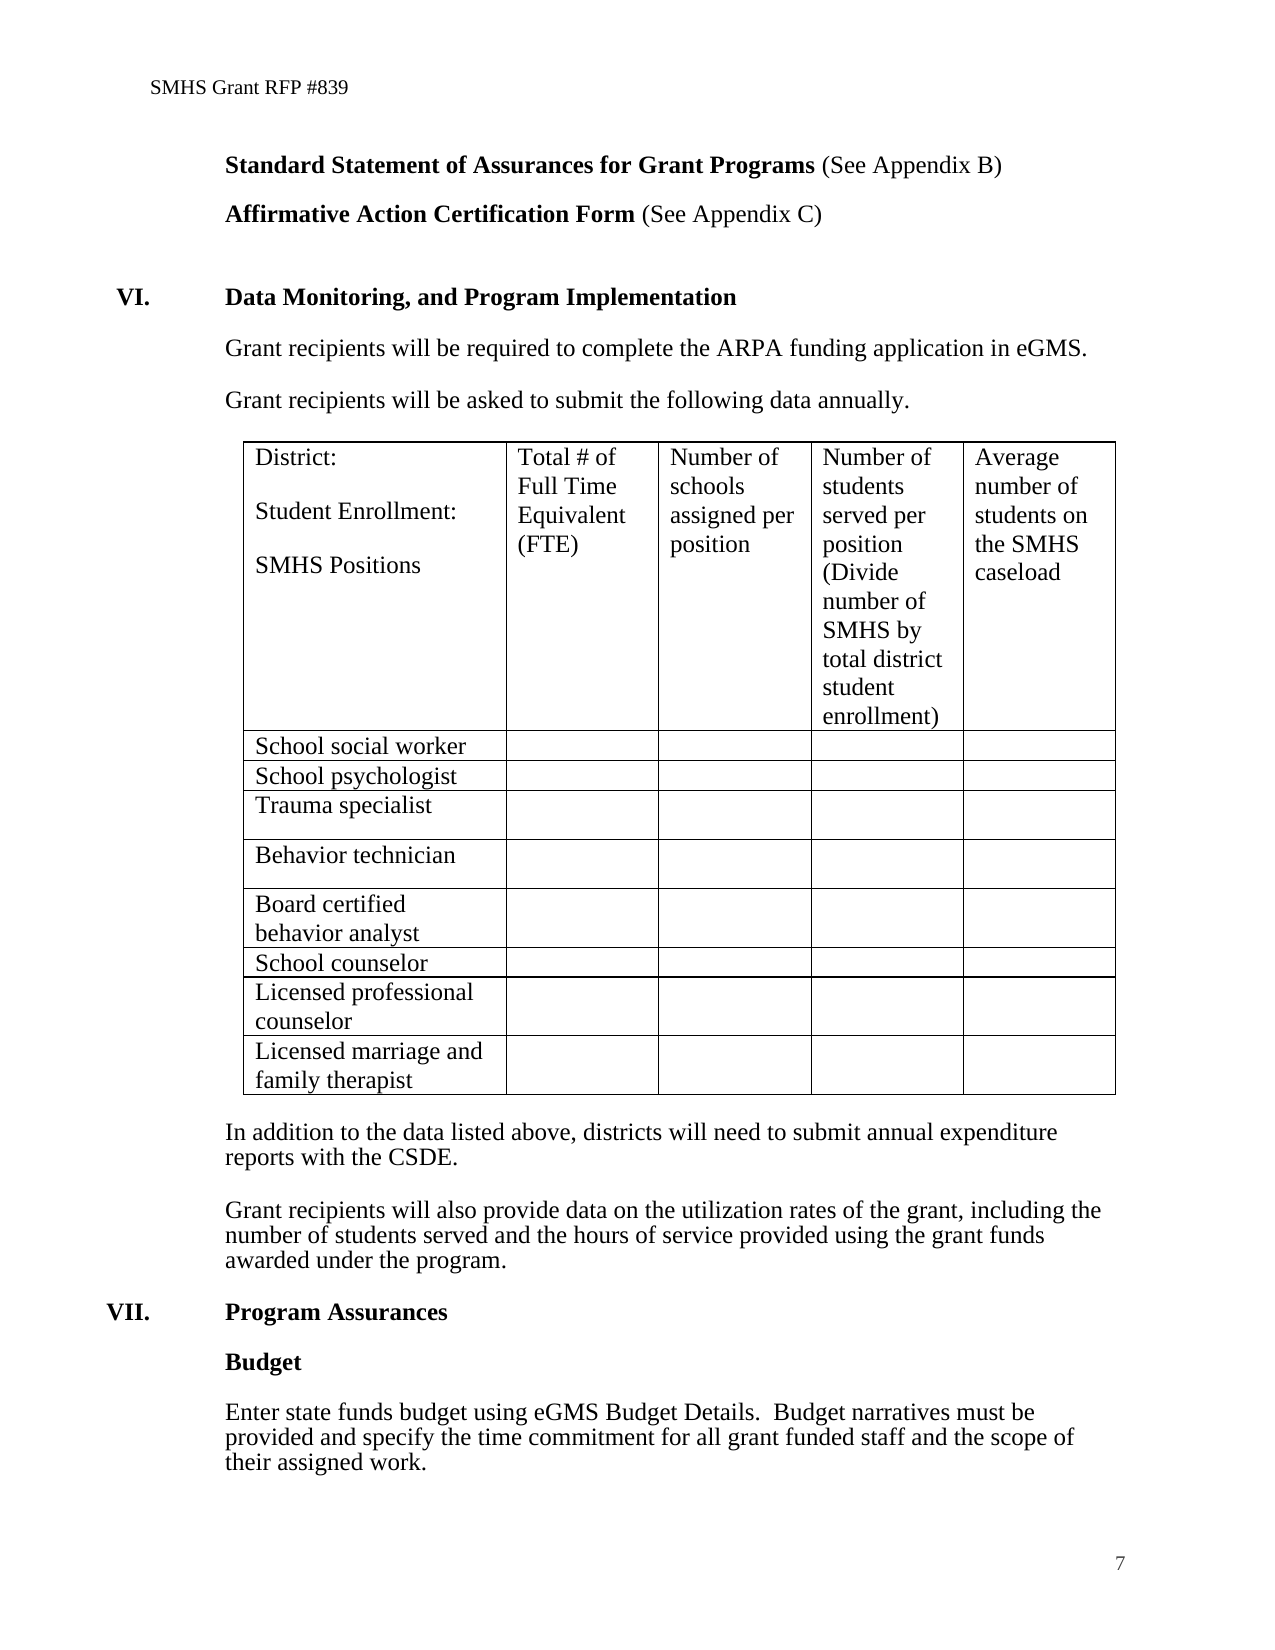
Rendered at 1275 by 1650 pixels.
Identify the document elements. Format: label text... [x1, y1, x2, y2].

table_cell [507, 791, 658, 839]
table_cell [507, 840, 658, 888]
table_cell Licensed marriage and family therapist [244, 1036, 506, 1093]
list Program Assurances [150, 1301, 1125, 1326]
text Grant recipients will be required to complete the ARPA funding application in eGMS. [225, 336, 1125, 361]
text In addition to the data listed above, districts will need to submit annual expenditure reports with the CSDE. [225, 1121, 1125, 1171]
table_cell Board certified behavior analyst [244, 889, 506, 947]
table_cell [812, 978, 963, 1035]
table_cell School counselor [244, 948, 506, 976]
table_cell [659, 761, 811, 789]
table_cell [812, 731, 963, 760]
table_cell [659, 840, 811, 888]
table_cell [964, 948, 1115, 976]
table_cell School psychologist [244, 761, 506, 789]
table_cell [964, 840, 1115, 888]
table_cell [964, 978, 1115, 1035]
table_cell [507, 761, 658, 789]
text Affirmative Action Certification Form (See Appendix C) [225, 199, 1125, 228]
table_cell [659, 731, 811, 760]
table_cell [659, 948, 811, 976]
table_cell [659, 1036, 811, 1093]
table_cell [659, 978, 811, 1035]
text Grant recipients will be asked to submit the following data annually. [225, 389, 1125, 414]
table_header District: Student Enrollment: SMHS Positions [244, 443, 506, 730]
table_cell [964, 761, 1115, 789]
text Grant recipients will also provide data on the utilization rates of the grant, including the number of students served and the hours of service provided using the grant funds awarded under the program. [225, 1198, 1125, 1273]
table_cell [507, 1036, 658, 1093]
table_cell [812, 1036, 963, 1093]
table_cell [964, 889, 1115, 947]
table_cell [812, 948, 963, 976]
text Budget [225, 1351, 1125, 1376]
table_cell [812, 791, 963, 839]
table_cell [812, 761, 963, 789]
table_cell [507, 889, 658, 947]
table_cell [659, 889, 811, 947]
text Standard Statement of Assurances for Grant Programs (See Appendix B) [150, 150, 1125, 179]
text Enter state funds budget using eGMS Budget Details. Budget narratives must be provided and specify the time commitment for all grant funded staff and the scope of their assigned work. [225, 1401, 1125, 1476]
table_cell [964, 791, 1115, 839]
table_cell [659, 791, 811, 839]
table_cell Trauma specialist [244, 791, 506, 839]
table_cell [812, 840, 963, 888]
table_header Number of schools assigned per position [659, 443, 811, 730]
list Data Monitoring, and Program Implementation [150, 285, 1125, 310]
table_header Total # of Full Time Equivalent (FTE) [507, 443, 658, 730]
table_cell [507, 731, 658, 760]
table_header Number of students served per position (Divide number of SMHS by total district student enrollment) [812, 443, 963, 730]
table_cell [812, 889, 963, 947]
table_cell School social worker [244, 731, 506, 760]
table_cell [964, 1036, 1115, 1093]
table_cell [964, 731, 1115, 760]
table_cell Licensed professional counselor [244, 978, 506, 1035]
table_cell Behavior technician [244, 840, 506, 888]
table_cell [507, 978, 658, 1035]
table_cell [507, 948, 658, 976]
table_header Average number of students on the SMHS caseload [964, 443, 1115, 730]
